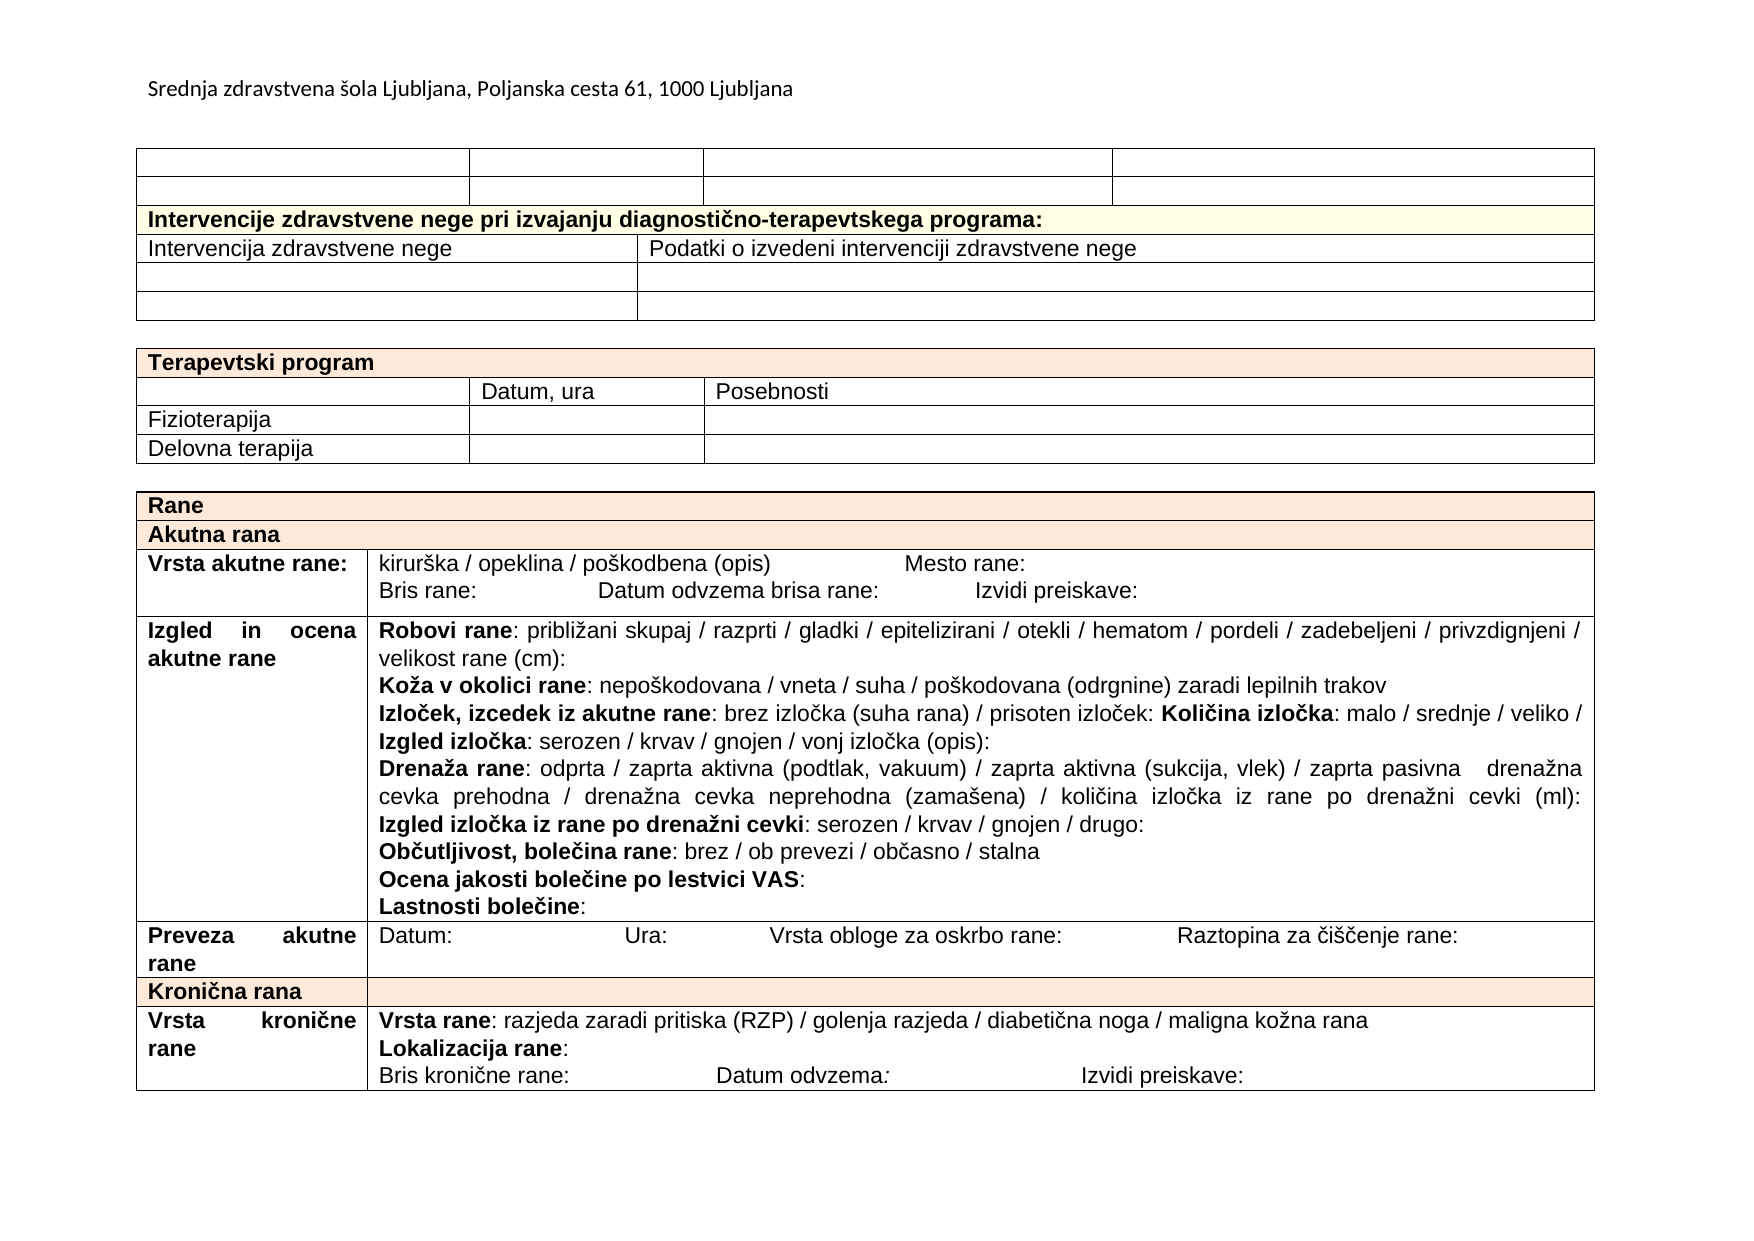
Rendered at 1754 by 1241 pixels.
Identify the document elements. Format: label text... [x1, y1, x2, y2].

table_cell [704, 149, 1112, 176]
table_cell Podatki o izvedeni intervenciji zdravstvene nege [638, 235, 1594, 262]
table_cell [705, 435, 1594, 463]
table_cell [137, 263, 637, 291]
table_cell [137, 378, 469, 405]
table_cell [704, 177, 1112, 205]
table_cell Vrsta rane: razjeda zaradi pritiska (RZP) / golenja razjeda / diabetična noga / maligna kožna rana Lokalizacija rane: Bris kronične rane: Datum odvzema: Izvidi preiskave: [368, 1007, 1594, 1090]
table_cell [470, 177, 703, 205]
table_cell Intervencija zdravstvene nege [137, 235, 637, 262]
table_cell [705, 406, 1594, 434]
table_cell Datum: Ura: Vrsta obloge za oskrbo rane: Raztopina za čiščenje rane: [368, 922, 1594, 977]
table_cell [1113, 149, 1594, 176]
table_cell Delovna terapija [137, 435, 469, 463]
table_cell Vrsta akutne rane: [137, 550, 367, 616]
table_cell Akutna rana [137, 521, 1594, 549]
table_header Rane [137, 493, 1594, 520]
table_cell Posebnosti [705, 378, 1594, 405]
table_cell Fizioterapija [137, 406, 469, 434]
table_cell Robovi rane: približani skupaj / razprti / gladki / epitelizirani / otekli / hematom / pordeli / zadebeljeni / privzdignjeni / velikost rane (cm): Koža v okolici rane: nepoškodovana / vneta / suha / poškodovana (odrgnine) zaradi lepilnih trakov Izloček, izcedek iz akutne rane: brez izločka (suha rana) / prisoten izloček: Količina izločka: malo / srednje / veliko / Izgled izločka: serozen / krvav / gnojen / vonj izločka (opis): Drenaža rane: odprta / zaprta aktivna (podtlak, vakuum) / zaprta aktivna (sukcija, vlek) / zaprta pasivna drenažna cevka prehodna / drenažna cevka neprehodna (zamašena) / količina izločka iz rane po drenažni cevki (ml): Izgled izločka iz rane po drenažni cevki: serozen / krvav / gnojen / drugo: Občutljivost, bolečina rane: brez / ob prevezi / občasno / stalna Ocena jakosti bolečine po lestvici VAS: Lastnosti bolečine: [368, 617, 1594, 921]
table_cell [470, 406, 704, 434]
table_cell Preveza akutne rane [137, 922, 367, 977]
table_cell Izgled in ocena akutne rane [137, 617, 367, 921]
table_cell [137, 177, 469, 205]
table_header Terapevtski program [137, 349, 1594, 377]
table_cell Intervencije zdravstvene nege pri izvajanju diagnostično-terapevtskega programa: [137, 206, 1594, 233]
table_cell [137, 149, 469, 176]
table_cell Kronična rana [137, 978, 367, 1006]
table_cell [638, 263, 1594, 291]
table_cell Vrsta kronične rane [137, 1007, 367, 1090]
table_cell [137, 292, 637, 319]
table_cell kirurška / opeklina / poškodbena (opis) Mesto rane: Bris rane: Datum odvzema brisa rane: Izvidi preiskave: [368, 550, 1594, 616]
table_cell [470, 149, 703, 176]
table_cell Datum, ura [470, 378, 704, 405]
table_cell [470, 435, 704, 463]
table_cell [1113, 177, 1594, 205]
table_cell [368, 978, 1594, 1006]
table_cell [638, 292, 1594, 319]
